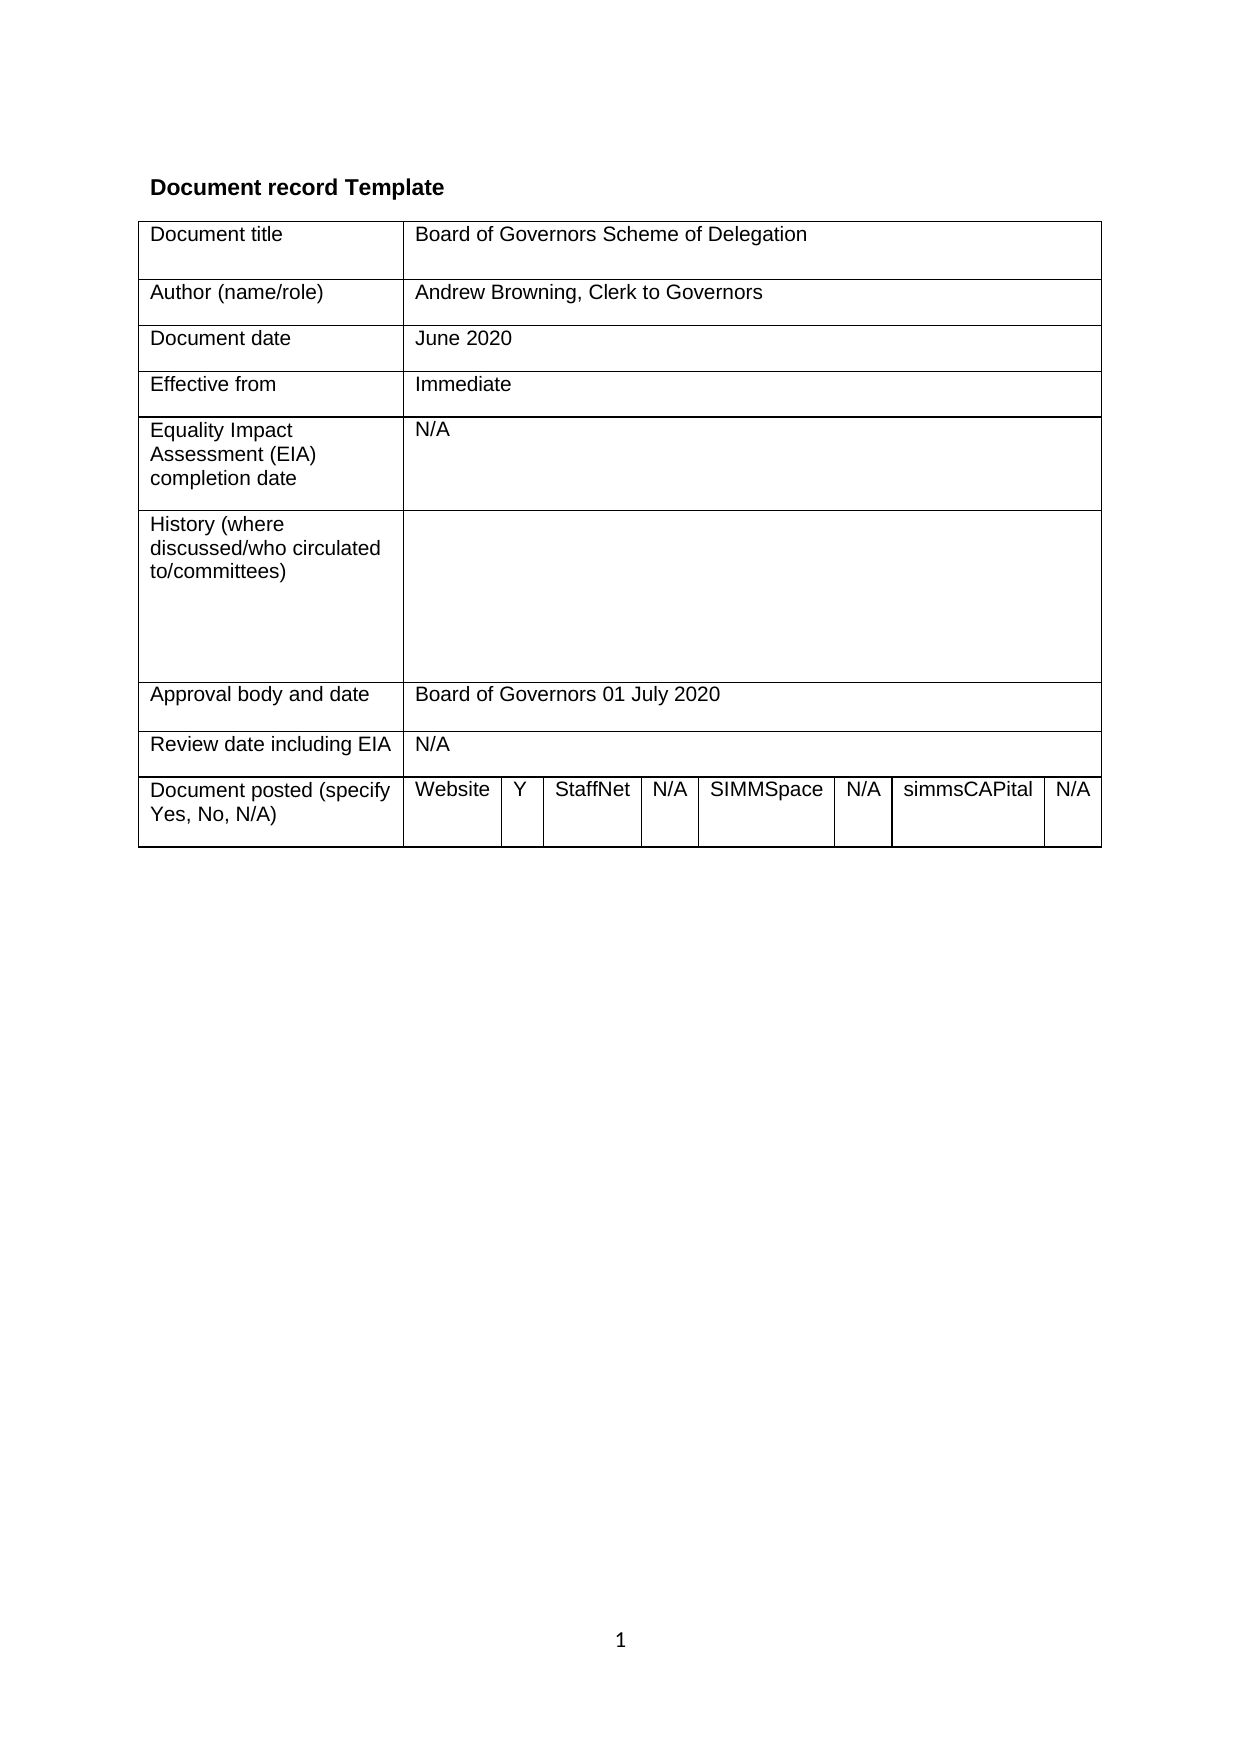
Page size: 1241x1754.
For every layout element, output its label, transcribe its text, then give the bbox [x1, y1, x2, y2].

table_cell Approval body and date [139, 683, 403, 731]
table_cell Website [404, 778, 501, 846]
table_cell Board of Governors 01 July 2020 [404, 683, 1101, 731]
table_cell N/A [404, 418, 1101, 510]
table_cell History (where discussed/who circulated to/committees) [139, 511, 403, 682]
table_cell N/A [642, 778, 698, 846]
subtitle Document record Template [150, 174, 1113, 201]
table_cell Equality Impact Assessment (EIA) completion date [139, 418, 403, 510]
table_cell Effective from [139, 372, 403, 416]
table_cell [404, 511, 1101, 682]
table_cell June 2020 [404, 326, 1101, 371]
table_cell N/A [835, 778, 891, 846]
table_header Board of Governors Scheme of Delegation [404, 222, 1101, 279]
table_cell simmsCAPital [893, 778, 1044, 846]
table_header Document title [139, 222, 403, 279]
table_cell N/A [1045, 778, 1101, 846]
table_cell Author (name/role) [139, 280, 403, 324]
table_cell Review date including EIA [139, 732, 403, 776]
table_cell Y [502, 778, 543, 846]
table_cell StaffNet [544, 778, 641, 846]
table_cell SIMMSpace [699, 778, 834, 846]
table_cell Andrew Browning, Clerk to Governors [404, 280, 1101, 324]
table_cell Document date [139, 326, 403, 371]
table_cell Document posted (specify Yes, No, N/A) [139, 778, 403, 846]
table_cell N/A [404, 732, 1101, 776]
table_cell Immediate [404, 372, 1101, 416]
